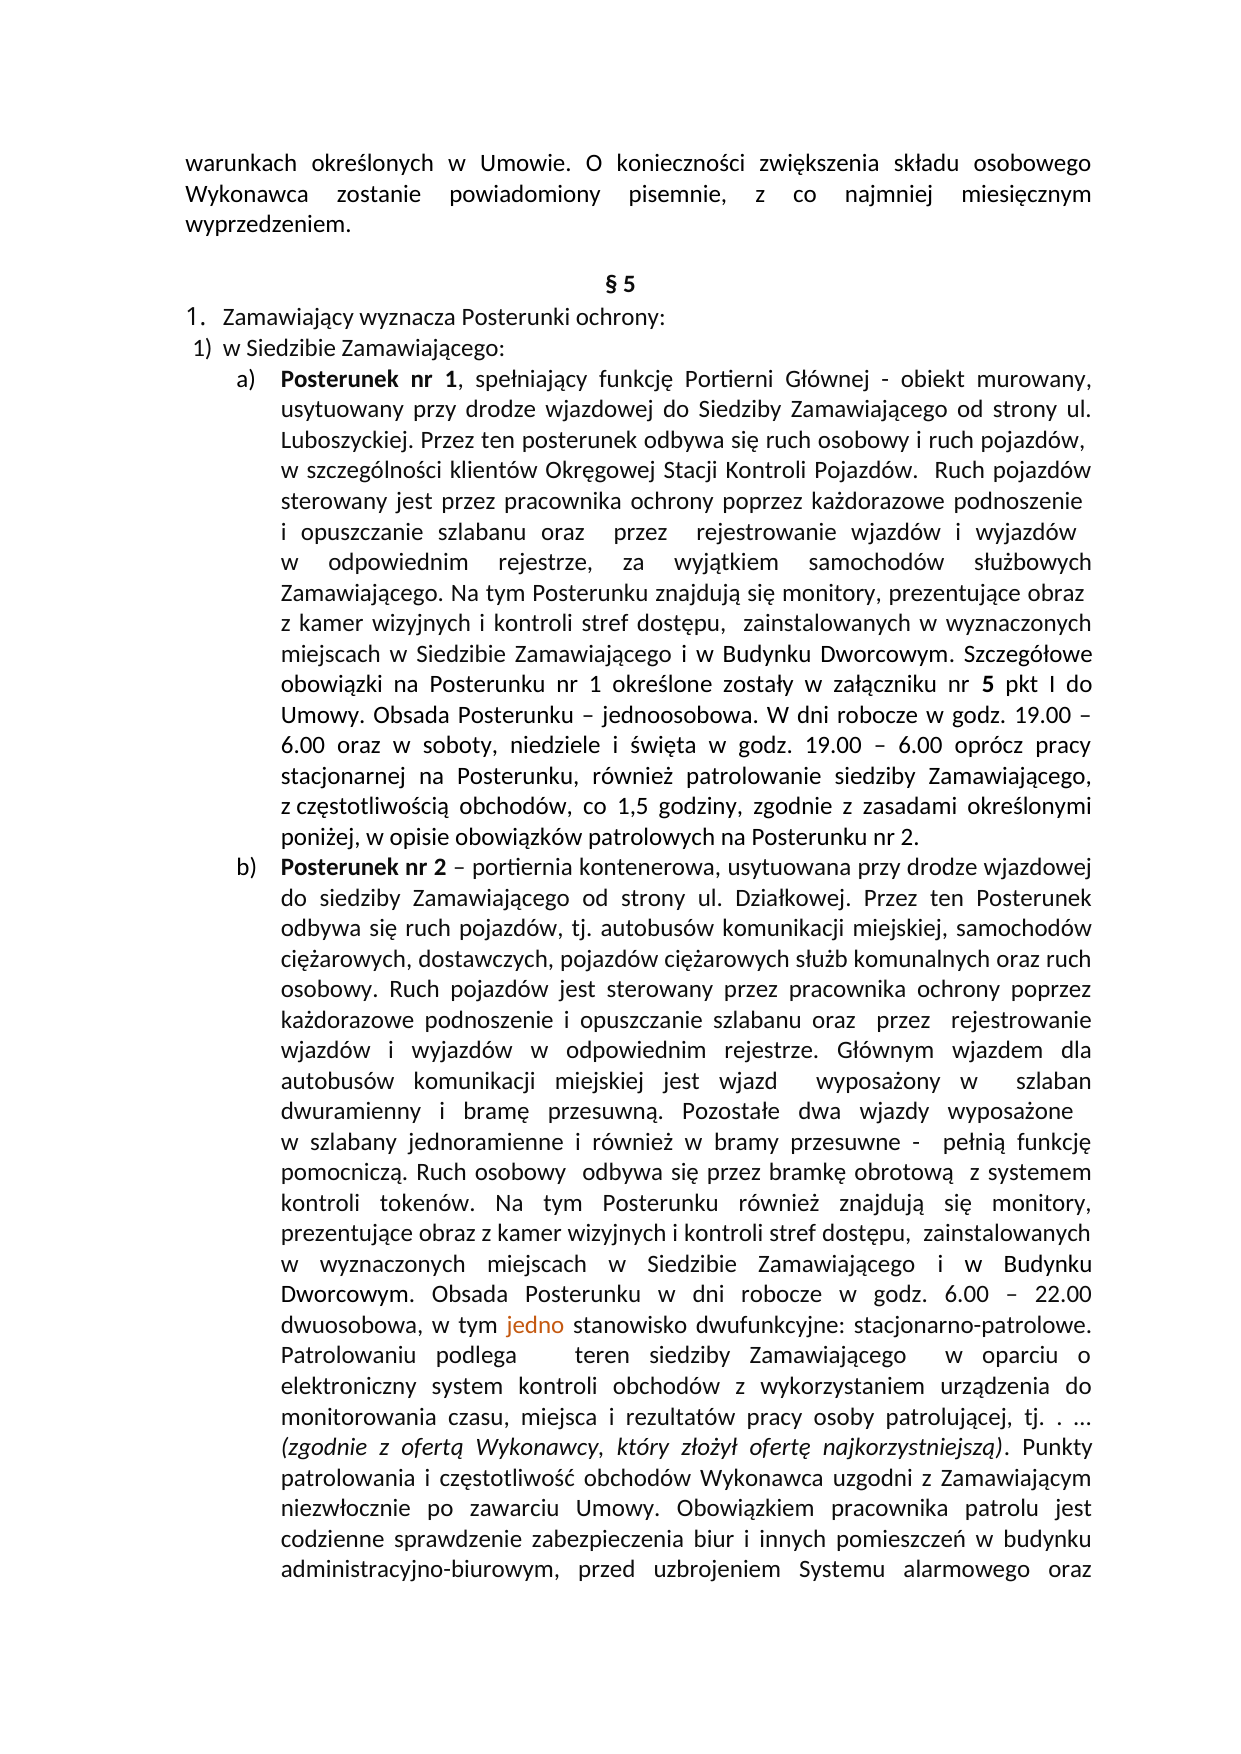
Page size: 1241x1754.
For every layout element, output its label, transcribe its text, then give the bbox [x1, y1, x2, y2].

list w Siedzibie Zamawiającego: [192, 332, 1093, 363]
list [236, 851, 1093, 1584]
list Posterunek nr 1, spełniający funkcję Portierni Głównej - obiekt murowany, usytuowany przy drodze wjazdowej do Siedziby Zamawiającego od strony ul. Luboszyckiej. Przez ten posterunek odbywa się ruch osobowy i ruch pojazdów, w szczególności klientów Okręgowej Stacji Kontroli Pojazdów. Ruch pojazdów sterowany jest przez pracownika ochrony poprzez każdorazowe podnoszenie i opuszczanie szlabanu oraz przez rejestrowanie wjazdów i wyjazdów w odpowiednim rejestrze, za wyjątkiem samochodów służbowych Zamawiającego. Na tym Posterunku znajdują się monitory, prezentujące obraz z kamer wizyjnych i kontroli stref dostępu, zainstalowanych w wyznaczonych miejscach w Siedzibie Zamawiającego i w Budynku Dworcowym. Szczegółowe obowiązki na Posterunku nr 1 określone zostały w załączniku nr 5 pkt I do Umowy. Obsada Posterunku – jednoosobowa. W dni robocze w godz. 19.00 – 6.00 oraz w soboty, niedziele i święta w godz. 19.00 – 6.00 oprócz pracy stacjonarnej na Posterunku, również patrolowanie siedziby Zamawiającego, z częstotliwością obchodów, co 1,5 godziny, zgodnie z zasadami określonymi poniżej, w opisie obowiązków patrolowych na Posterunku nr 2. [236, 363, 1093, 851]
text § 5 [148, 268, 1093, 298]
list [148, 148, 1093, 239]
list Zamawiający wyznacza Posterunki ochrony: [185, 298, 1093, 332]
